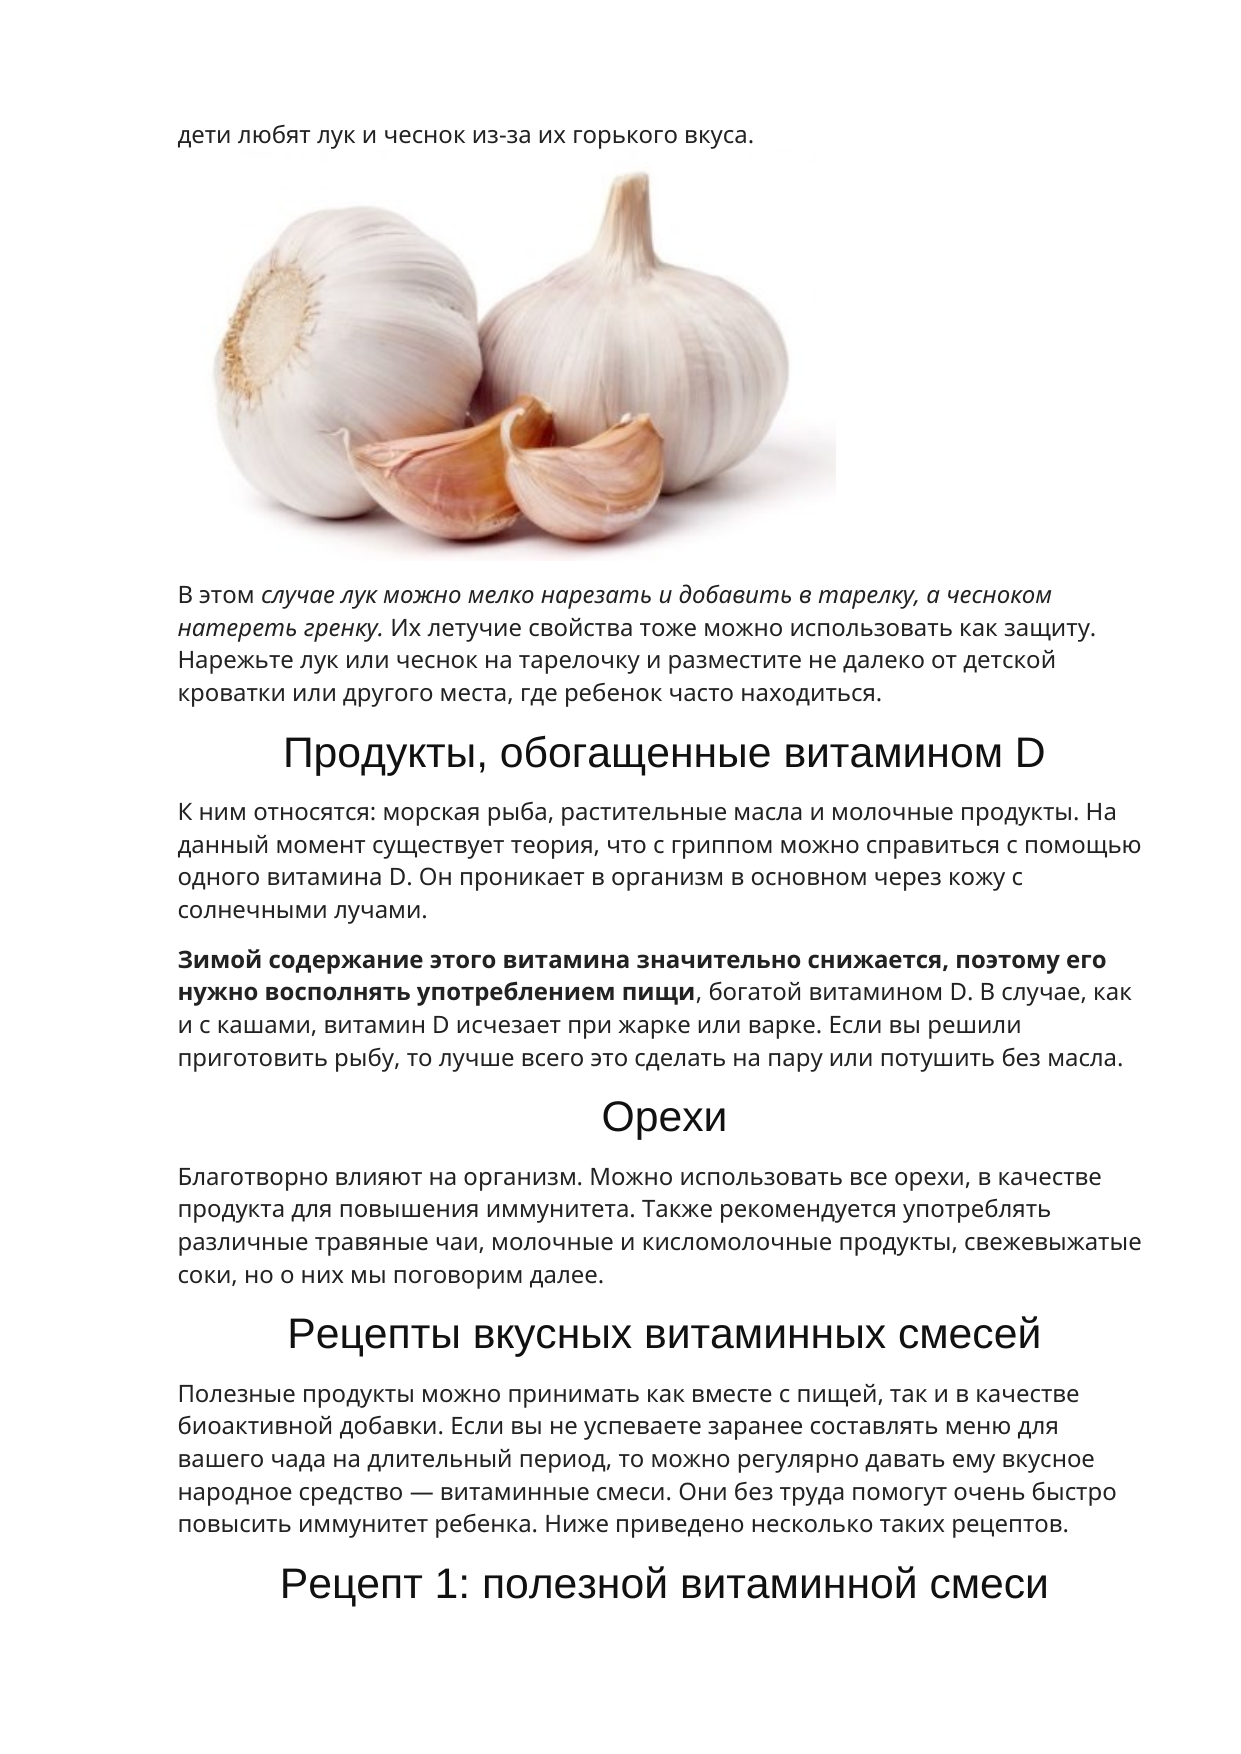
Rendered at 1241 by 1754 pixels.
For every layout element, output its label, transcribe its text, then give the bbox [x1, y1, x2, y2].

text Продукты, обогащенные витамином D [177, 727, 1152, 776]
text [177, 118, 1152, 561]
text Рецепт 1: полезной витаминной смеси [177, 1558, 1152, 1607]
picture [177, 150, 837, 561]
text Рецепты вкусных витаминных смесей [177, 1309, 1152, 1358]
text Зимой содержание этого витамина значительно снижается, поэтому его нужно восполнять употреблением пищи, богатой витамином D. В случае, как и с кашами, витамин D исчезает при жарке или варке. Если вы решили приготовить рыбу, то лучше всего это сделать на пару или потушить без масла. [177, 943, 1152, 1073]
text К ним относятся: морская рыба, растительные масла и молочные продукты. На данный момент существует теория, что с гриппом можно справиться с помощью одного витамина D. Он проникает в организм в основном через кожу с солнечными лучами. [177, 795, 1152, 925]
text Орехи [177, 1092, 1152, 1141]
text Полезные продукты можно принимать как вместе с пищей, так и в качестве биоактивной добавки. Если вы не успеваете заранее составлять меню для вашего чада на длительный период, то можно регулярно давать ему вкусное народное средство — витаминные смеси. Они без труда помогут очень быстро повысить иммунитет ребенка. Ниже приведено несколько таких рецептов. [177, 1377, 1152, 1539]
text Благотворно влияют на организм. Можно использовать все орехи, в качестве продукта для повышения иммунитета. Также рекомендуется употреблять различные травяные чаи, молочные и кисломолочные продукты, свежевыжатые соки, но о них мы поговорим далее. [177, 1159, 1152, 1290]
text В этом случае лук можно мелко нарезать и добавить в тарелку, а чесноком натереть гренку. Их летучие свойства тоже можно использовать как защиту. Нарежьте лук или чеснок на тарелочку и разместите не далеко от детской кроватки или другого места, где ребенок часто находиться. [177, 578, 1152, 708]
